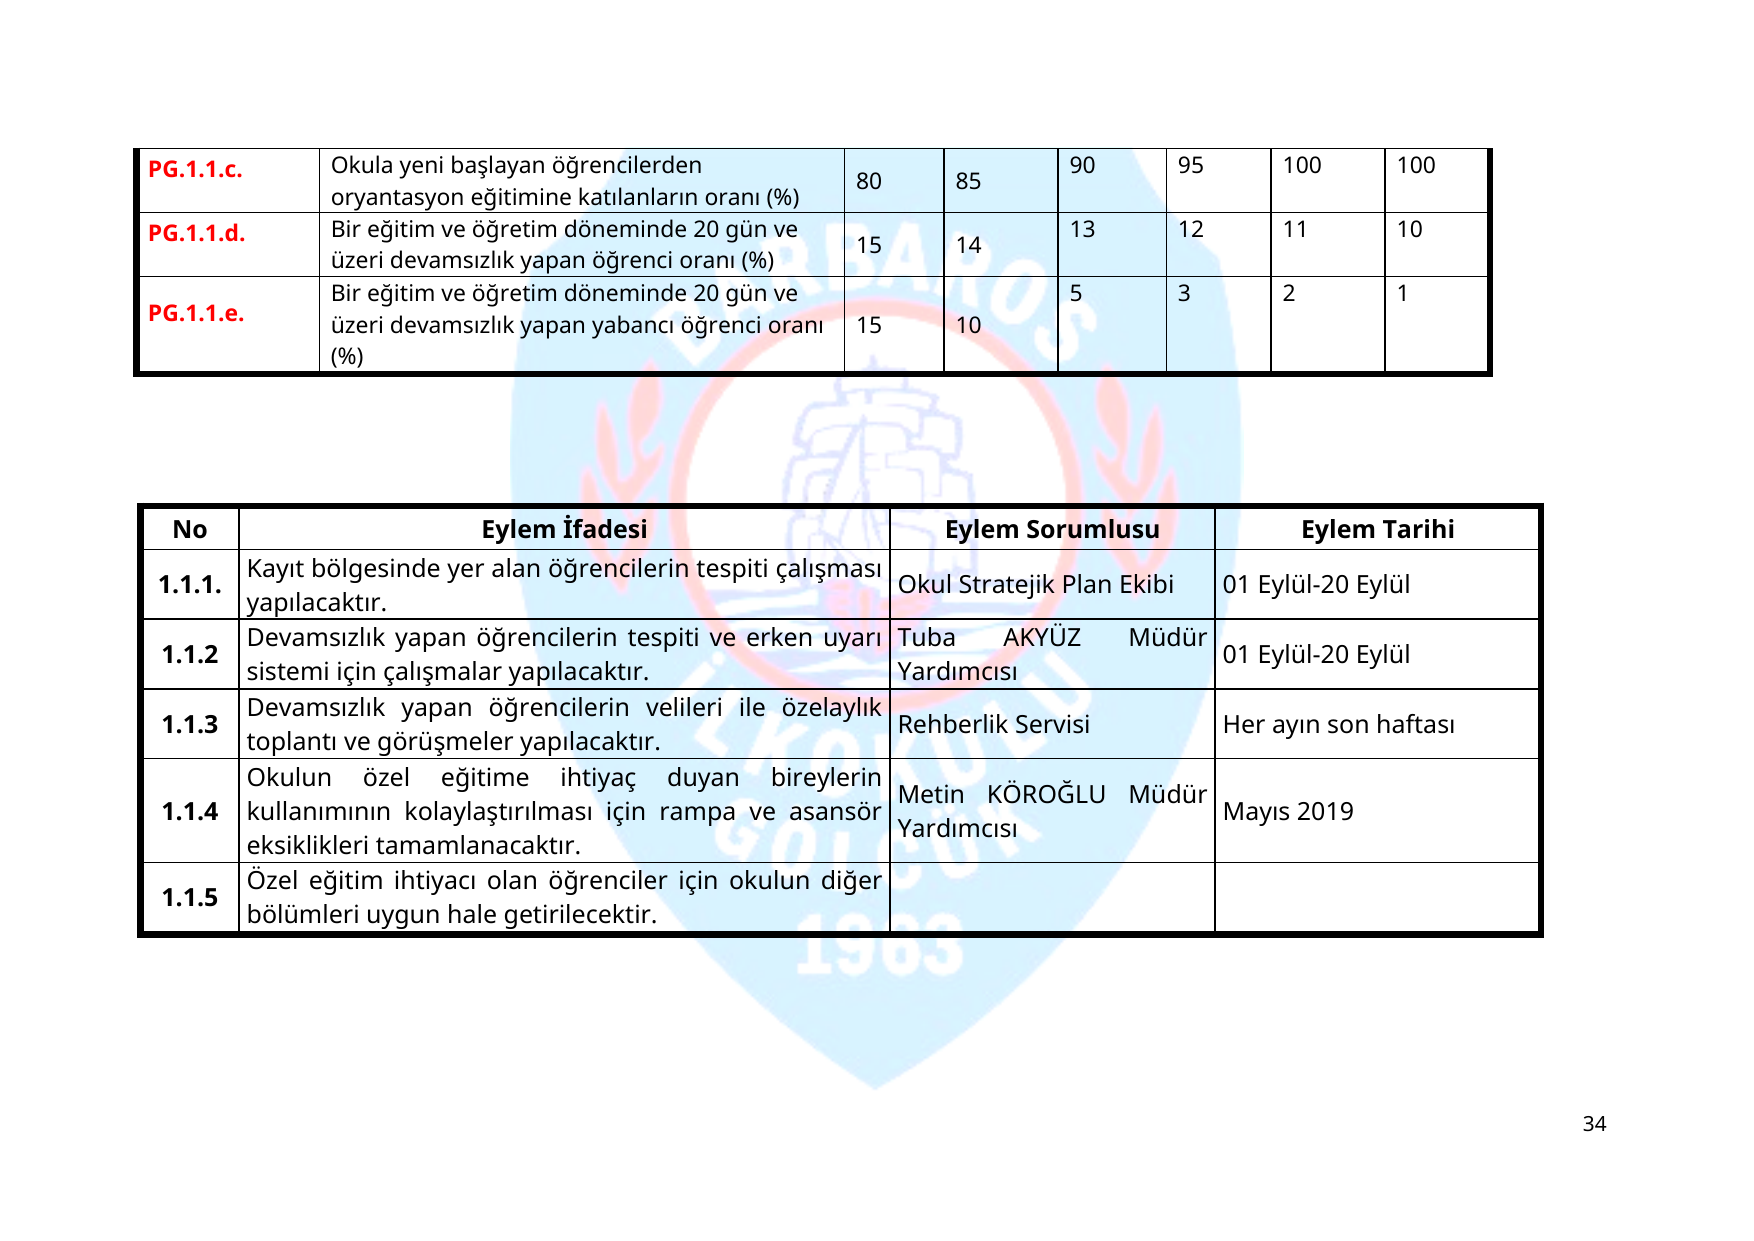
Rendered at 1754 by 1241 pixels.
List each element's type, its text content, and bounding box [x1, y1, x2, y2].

table_cell 15 [845, 213, 943, 276]
table_cell 12 [1167, 213, 1270, 276]
table_cell 95 [1167, 149, 1270, 212]
table_cell 90 [1059, 149, 1166, 212]
table_cell 2 [1272, 277, 1384, 371]
table_cell PG.1.1.d. [140, 213, 319, 276]
table_cell Tuba AKYÜZ Müdür Yardımcısı [891, 620, 1214, 688]
table_cell Mayıs 2019 [1216, 759, 1538, 861]
table_cell 10 [945, 277, 1057, 371]
table_cell 15 [845, 277, 943, 371]
table_cell 1.1.4 [144, 759, 238, 861]
table_cell 1 [1386, 277, 1487, 371]
table_header Eylem Tarihi [1216, 509, 1538, 549]
table_cell Özel eğitim ihtiyacı olan öğrenciler için okulun diğer bölümleri uygun hale getirilecektir. [240, 863, 889, 931]
table_cell 80 [845, 149, 943, 212]
table_cell 11 [1272, 213, 1384, 276]
table_cell 100 [1386, 149, 1487, 212]
table_cell Okul Stratejik Plan Ekibi [891, 550, 1214, 618]
table_cell Kayıt bölgesinde yer alan öğrencilerin tespiti çalışması yapılacaktır. [240, 550, 889, 618]
table_cell 01 Eylül-20 Eylül [1216, 620, 1538, 688]
table_header Eylem İfadesi [240, 509, 889, 549]
table_cell [1216, 863, 1538, 931]
table_cell PG.1.1.e. [140, 277, 319, 371]
table_cell Bir eğitim ve öğretim döneminde 20 gün ve üzeri devamsızlık yapan yabancı öğrenci oranı (%) [320, 277, 844, 371]
table_cell 3 [1167, 277, 1270, 371]
table_cell 1.1.1. [144, 550, 238, 618]
table_cell Devamsızlık yapan öğrencilerin tespiti ve erken uyarı sistemi için çalışmalar yapılacaktır. [240, 620, 889, 688]
table_cell 85 [945, 149, 1057, 212]
table_cell Okula yeni başlayan öğrencilerden oryantasyon eğitimine katılanların oranı (%) [320, 149, 844, 212]
table_cell 01 Eylül-20 Eylül [1216, 550, 1538, 618]
table_header Eylem Sorumlusu [891, 509, 1214, 549]
table_cell Okulun özel eğitime ihtiyaç duyan bireylerin kullanımının kolaylaştırılması için rampa ve asansör eksiklikleri tamamlanacaktır. [240, 759, 889, 861]
table_cell Devamsızlık yapan öğrencilerin velileri ile özelaylık toplantı ve görüşmeler yapılacaktır. [240, 690, 889, 758]
table_cell 1.1.3 [144, 690, 238, 758]
table_cell Metin KÖROĞLU Müdür Yardımcısı [891, 759, 1214, 861]
table_cell 100 [1272, 149, 1384, 212]
table_cell 10 [1386, 213, 1487, 276]
table_cell 13 [1059, 213, 1166, 276]
table_header No [144, 509, 238, 549]
table_cell [891, 863, 1214, 931]
table_cell Her ayın son haftası [1216, 690, 1538, 758]
table_cell PG.1.1.c. [140, 149, 319, 212]
table_cell 14 [945, 213, 1057, 276]
table_cell 5 [1059, 277, 1166, 371]
table_cell Rehberlik Servisi [891, 690, 1214, 758]
table_cell 1.1.5 [144, 863, 238, 931]
table_cell 1.1.2 [144, 620, 238, 688]
table_cell Bir eğitim ve öğretim döneminde 20 gün ve üzeri devamsızlık yapan öğrenci oranı (%) [320, 213, 844, 276]
